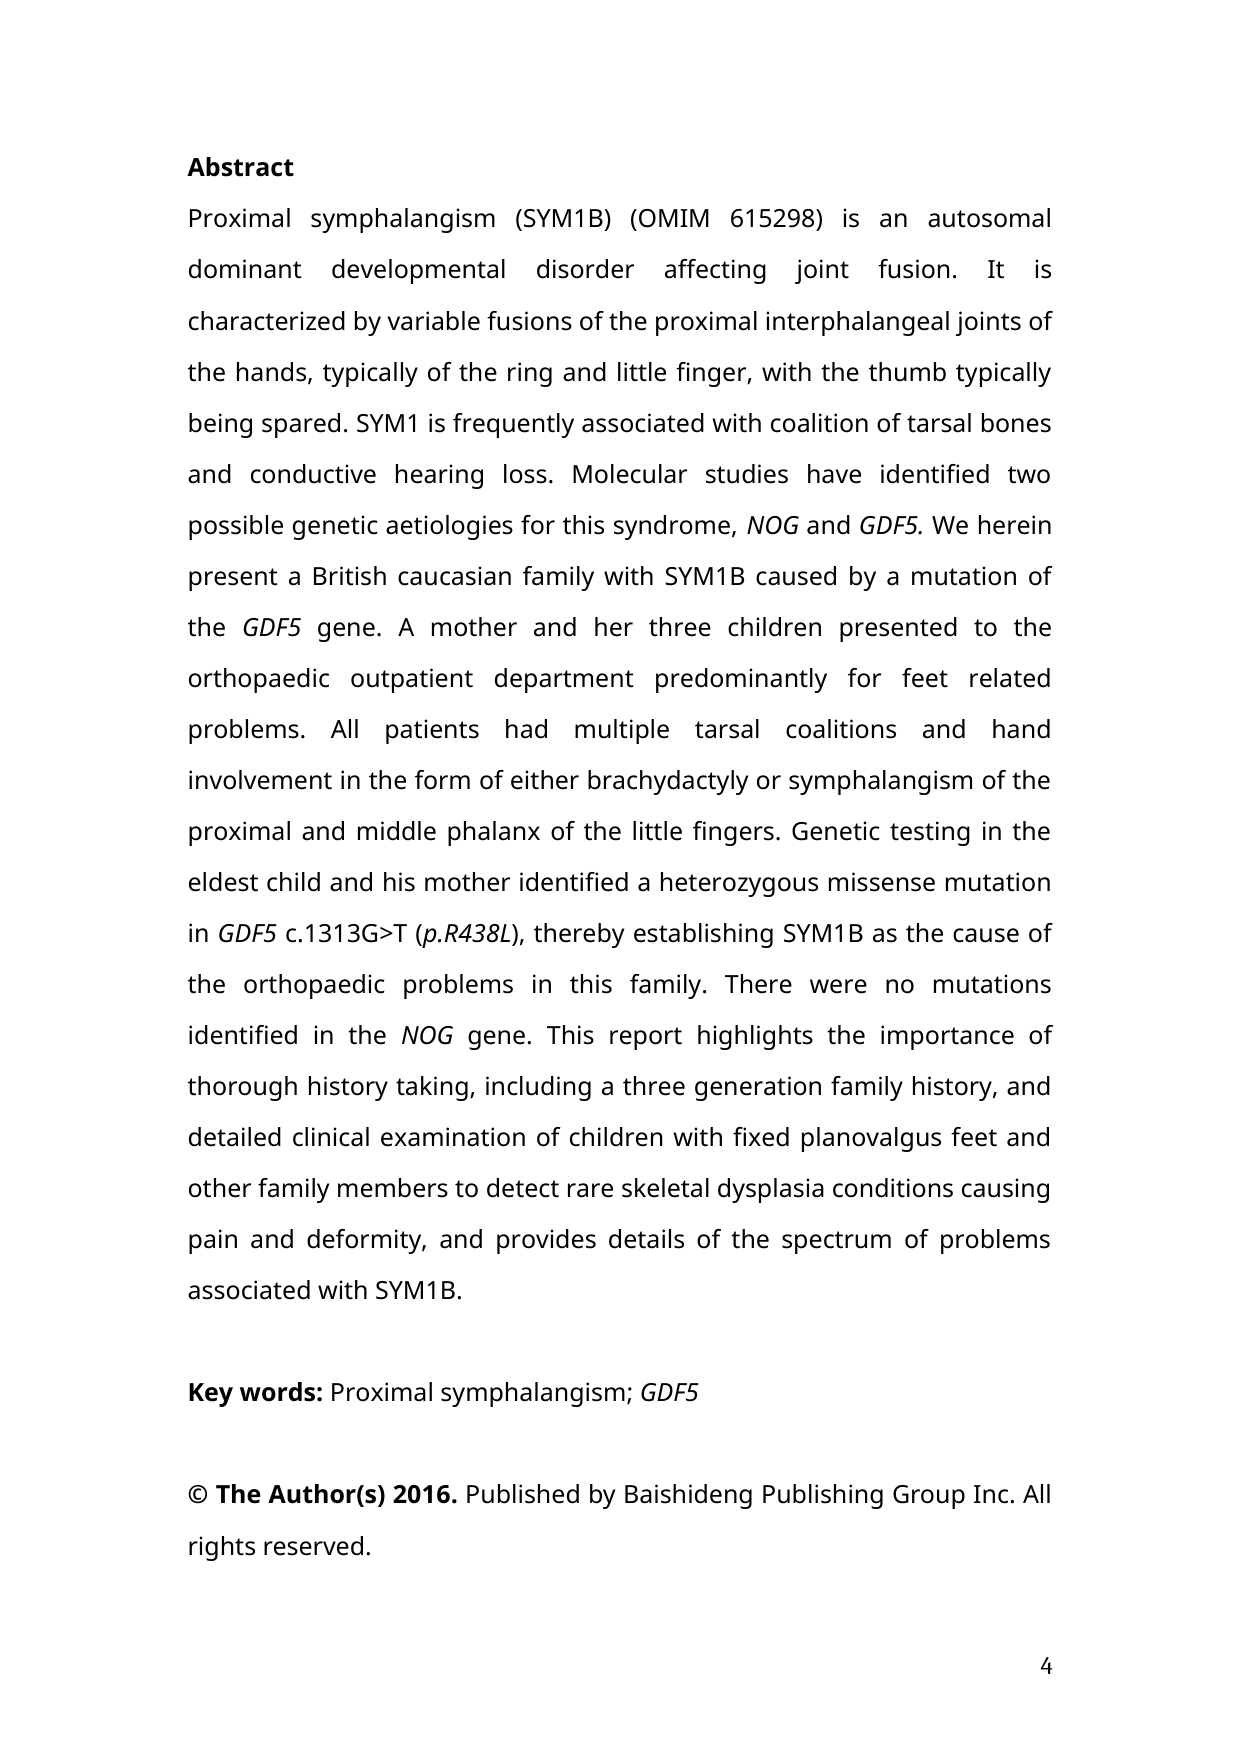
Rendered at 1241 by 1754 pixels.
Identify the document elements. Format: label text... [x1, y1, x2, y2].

text Proximal symphalangism (SYM1B) (OMIM 615298) is an autosomal dominant developmental disorder affecting joint fusion. It is characterized by variable fusions of the proximal interphalangeal joints of the hands, typically of the ring and little finger, with the thumb typically being spared. SYM1 is frequently associated with coalition of tarsal bones and conductive hearing loss. Molecular studies have identified two possible genetic aetiologies for this syndrome, NOG and GDF5. We herein present a British caucasian family with SYM1B caused by a mutation of the GDF5 gene. A mother and her three children presented to the orthopaedic outpatient department predominantly for feet related problems. All patients had multiple tarsal coalitions and hand involvement in the form of either brachydactyly or symphalangism of the proximal and middle phalanx of the little fingers. Genetic testing in the eldest child and his mother identified a heterozygous missense mutation in GDF5 c.1313G>T (p.R438L), thereby establishing SYM1B as the cause of the orthopaedic problems in this family. There were no mutations identified in the NOG gene. This report highlights the importance of thorough history taking, including a three generation family history, and detailed clinical examination of children with fixed planovalgus feet and other family members to detect rare skeletal dysplasia conditions causing pain and deformity, and provides details of the spectrum of problems associated with SYM1B. [187, 201, 1053, 1307]
text © The Author(s) 2016. Published by Baishideng Publishing Group Inc. All rights reserved. [187, 1477, 1053, 1562]
text Key words: Proximal symphalangism; GDF5 [187, 1375, 1053, 1409]
text Abstract [187, 150, 1053, 184]
